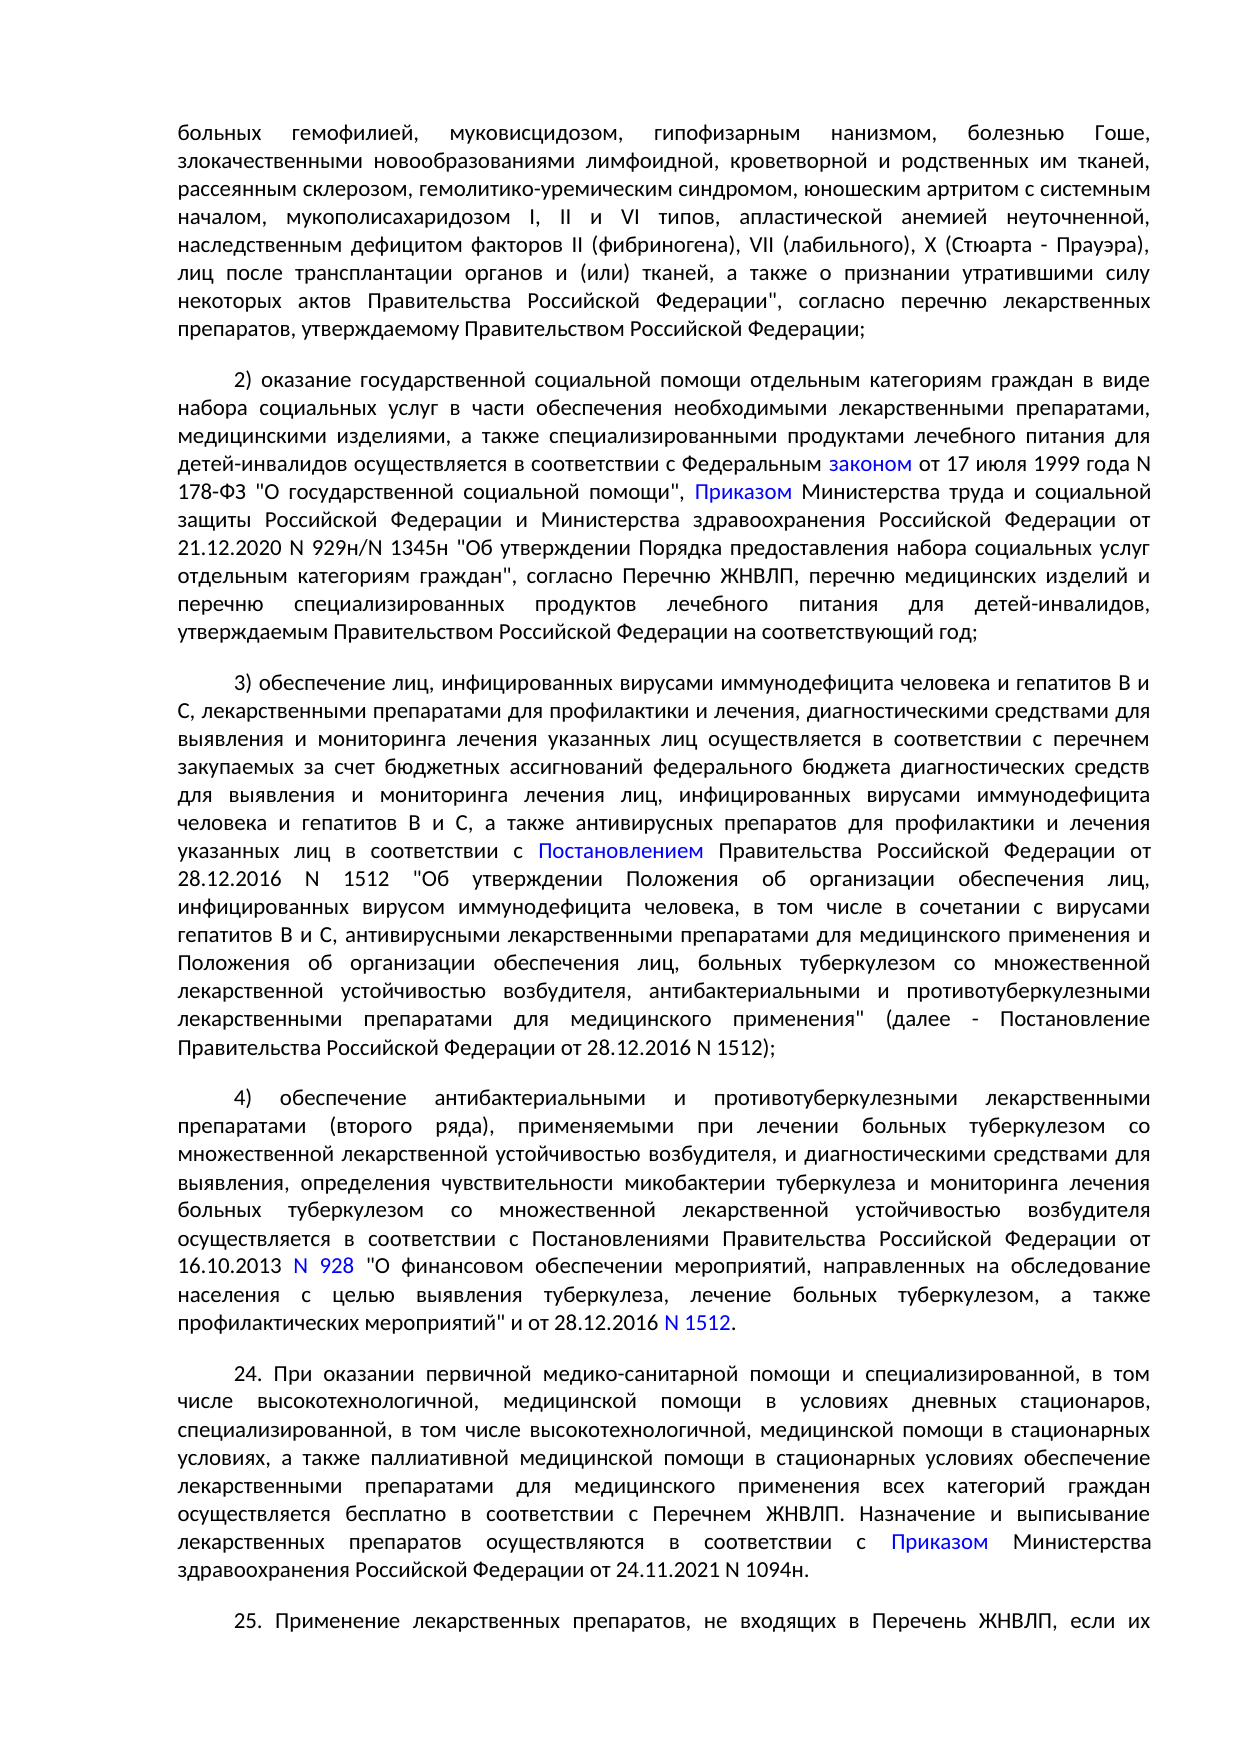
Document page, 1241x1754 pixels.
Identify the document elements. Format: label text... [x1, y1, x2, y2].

text 3) обеспечение лиц, инфицированных вирусами иммунодефицита человека и гепатитов B и C, лекарственными препаратами для профилактики и лечения, диагностическими средствами для выявления и мониторинга лечения указанных лиц осуществляется в соответствии с перечнем закупаемых за счет бюджетных ассигнований федерального бюджета диагностических средств для выявления и мониторинга лечения лиц, инфицированных вирусами иммунодефицита человека и гепатитов B и C, а также антивирусных препаратов для профилактики и лечения указанных лиц в соответствии с Постановлением Правительства Российской Федерации от 28.12.2016 N 1512 "Об утверждении Положения об организации обеспечения лиц, инфицированных вирусом иммунодефицита человека, в том числе в сочетании с вирусами гепатитов B и C, антивирусными лекарственными препаратами для медицинского применения и Положения об организации обеспечения лиц, больных туберкулезом со множественной лекарственной устойчивостью возбудителя, антибактериальными и противотуберкулезными лекарственными препаратами для медицинского применения" (далее - Постановление Правительства Российской Федерации от 28.12.2016 N 1512); [177, 668, 1152, 1061]
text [177, 1606, 1152, 1634]
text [177, 118, 1152, 342]
text 24. При оказании первичной медико-санитарной помощи и специализированной, в том числе высокотехнологичной, медицинской помощи в условиях дневных стационаров, специализированной, в том числе высокотехнологичной, медицинской помощи в стационарных условиях, а также паллиативной медицинской помощи в стационарных условиях обеспечение лекарственными препаратами для медицинского применения всех категорий граждан осуществляется бесплатно в соответствии с Перечнем ЖНВЛП. Назначение и выписывание лекарственных препаратов осуществляются в соответствии с Приказом Министерства здравоохранения Российской Федерации от 24.11.2021 N 1094н. [177, 1359, 1152, 1583]
text 4) обеспечение антибактериальными и противотуберкулезными лекарственными препаратами (второго ряда), применяемыми при лечении больных туберкулезом со множественной лекарственной устойчивостью возбудителя, и диагностическими средствами для выявления, определения чувствительности микобактерии туберкулеза и мониторинга лечения больных туберкулезом со множественной лекарственной устойчивостью возбудителя осуществляется в соответствии с Постановлениями Правительства Российской Федерации от 16.10.2013 N 928 "О финансовом обеспечении мероприятий, направленных на обследование населения с целью выявления туберкулеза, лечение больных туберкулезом, а также профилактических мероприятий" и от 28.12.2016 N 1512. [177, 1083, 1152, 1336]
text 2) оказание государственной социальной помощи отдельным категориям граждан в виде набора социальных услуг в части обеспечения необходимыми лекарственными препаратами, медицинскими изделиями, а также специализированными продуктами лечебного питания для детей-инвалидов осуществляется в соответствии с Федеральным законом от 17 июля 1999 года N 178-ФЗ "О государственной социальной помощи", Приказом Министерства труда и социальной защиты Российской Федерации и Министерства здравоохранения Российской Федерации от 21.12.2020 N 929н/N 1345н "Об утверждении Порядка предоставления набора социальных услуг отдельным категориям граждан", согласно Перечню ЖНВЛП, перечню медицинских изделий и перечню специализированных продуктов лечебного питания для детей-инвалидов, утверждаемым Правительством Российской Федерации на соответствующий год; [177, 365, 1152, 645]
